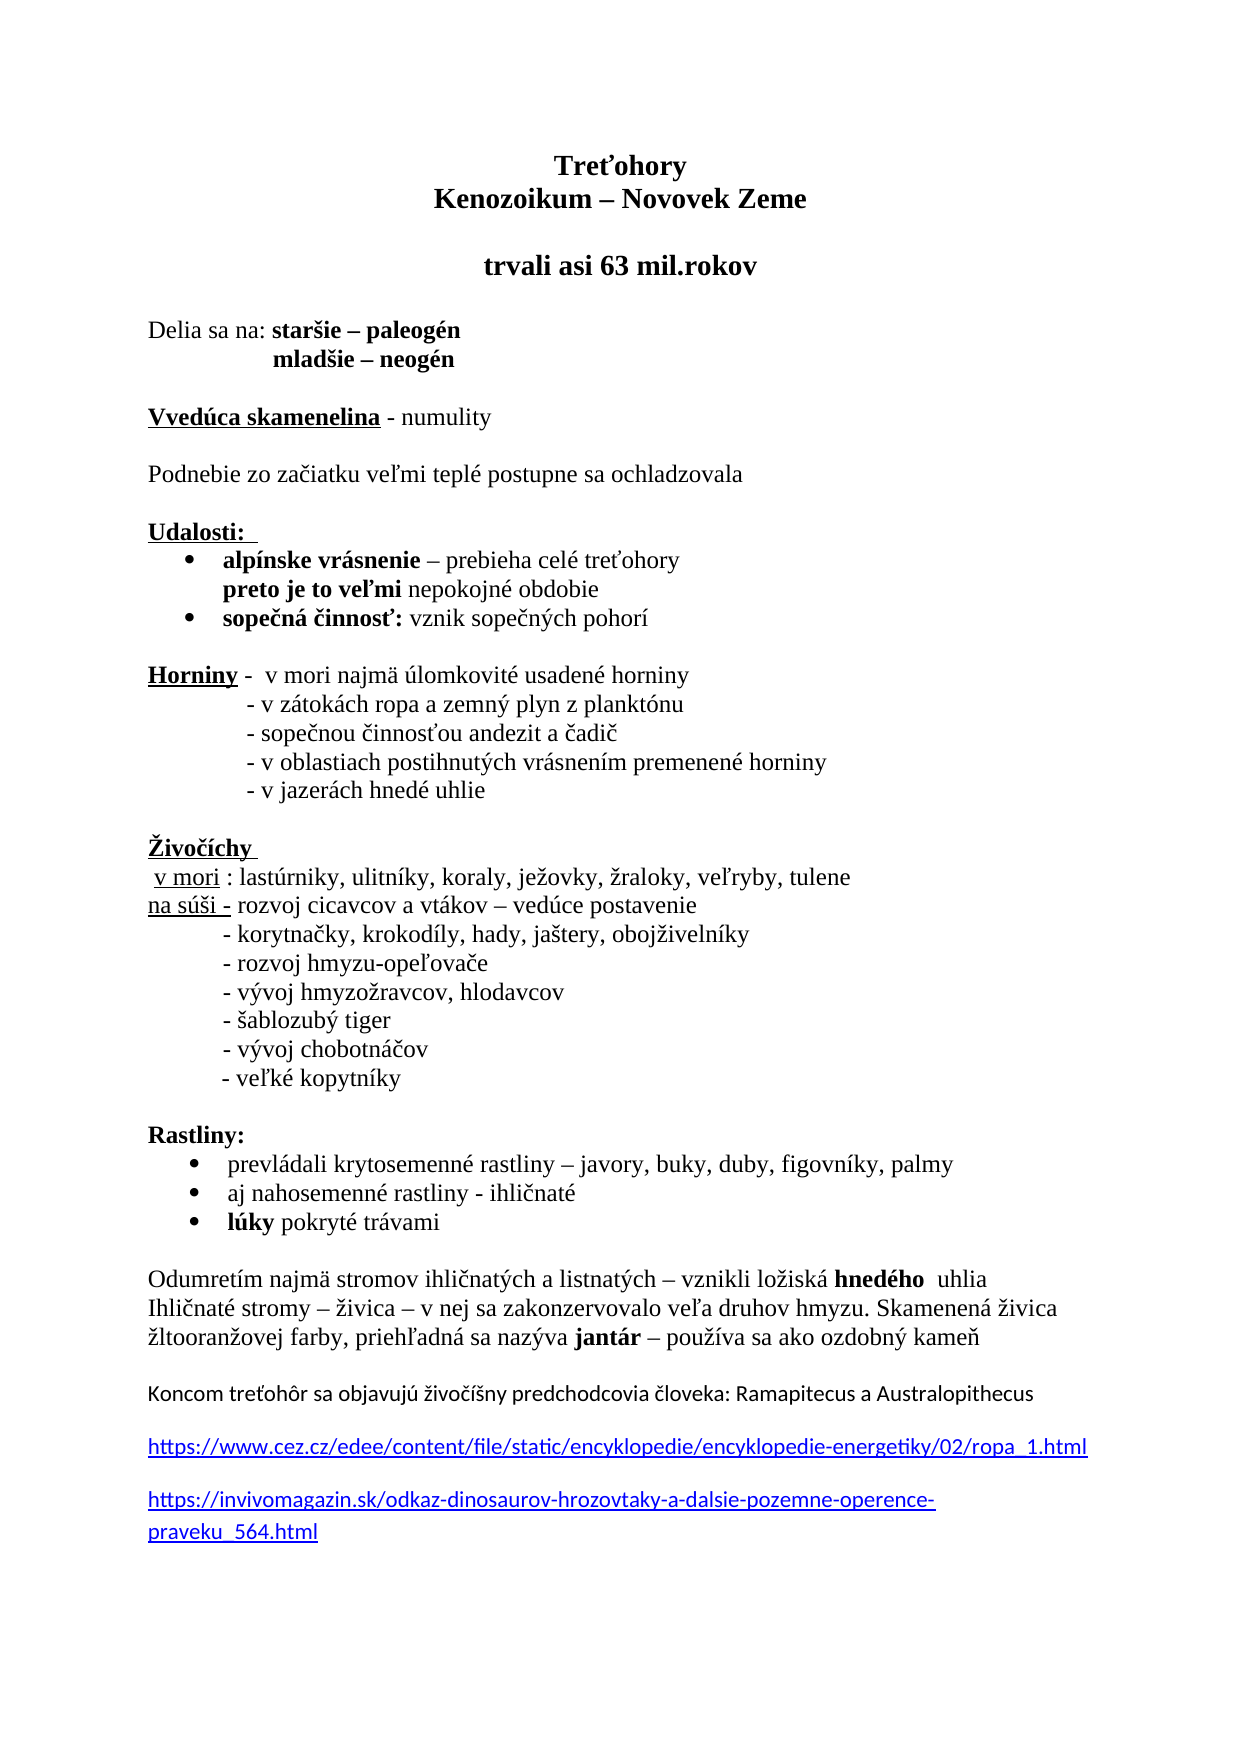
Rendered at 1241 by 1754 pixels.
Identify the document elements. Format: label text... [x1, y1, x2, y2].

text - v zátokách ropa a zemný plyn z planktónu [148, 689, 1093, 718]
text Kenozoikum – Novovek Zeme [148, 181, 1093, 215]
text - šablozubý tiger [148, 1005, 1093, 1034]
text trvali asi 63 mil.rokov [148, 248, 1093, 282]
text - veľké kopytníky [148, 1063, 1093, 1092]
text - vývoj chobotnáčov [148, 1034, 1093, 1063]
list alpínske vrásnenie – prebieha celé treťohory [185, 545, 1093, 574]
list aj nahosemenné rastliny - ihličnaté [190, 1178, 1093, 1207]
list lúky pokryté trávami [190, 1207, 1093, 1235]
text Vvedúca skamenelina - numulity [148, 402, 1093, 430]
text - v oblastiach postihnutých vrásnením premenené horniny [148, 747, 1093, 775]
text - sopečnou činnosťou andezit a čadič [148, 718, 1093, 747]
text https://invivomagazin.sk/odkaz-dinosaurov-hrozovtaky-a-dalsie-pozemne-operence-praveku_564.html [148, 1485, 1093, 1545]
text na súši - rozvoj cicavcov a vtákov – vedúce postavenie [148, 890, 1093, 919]
text Odumretím najmä stromov ihličnatých a listnatých – vznikli ložiská hnedého uhlia [148, 1264, 1093, 1293]
text mladšie – neogén [148, 344, 1093, 373]
text Živočíchy [148, 833, 1093, 862]
text - rozvoj hmyzu-opeľovače [148, 948, 1093, 977]
text Udalosti: [148, 517, 1093, 545]
text https://www.cez.cz/edee/content/file/static/encyklopedie/encyklopedie-energetiky/02/ropa_1.html [148, 1432, 1093, 1460]
list sopečná činnosť: vznik sopečných pohorí [185, 603, 1093, 632]
text Delia sa na: staršie – paleogén [148, 315, 1093, 344]
text - v jazerách hnedé uhlie [148, 775, 1093, 804]
text v mori : lastúrniky, ulitníky, koraly, ježovky, žraloky, veľryby, tulene [148, 862, 1093, 890]
text Podnebie zo začiatku veľmi teplé postupne sa ochladzovala [148, 459, 1093, 488]
text Ihličnaté stromy – živica – v nej sa zakonzervovalo veľa druhov hmyzu. Skamenená živica žltooranžovej farby, priehľadná sa nazýva jantár – používa sa ako ozdobný kameň [148, 1293, 1093, 1350]
text - korytnačky, krokodíly, hady, jaštery, obojživelníky [148, 919, 1093, 948]
text Rastliny: [148, 1120, 1093, 1149]
list prevládali krytosemenné rastliny – javory, buky, duby, figovníky, palmy [190, 1149, 1093, 1178]
text preto je to veľmi nepokojné obdobie [223, 574, 1093, 603]
text Koncom treťohôr sa objavujú živočíšny predchodcovia človeka: Ramapitecus a Australopithecus [148, 1379, 1093, 1407]
text Horniny - v mori najmä úlomkovité usadené horniny [148, 660, 1093, 689]
text - vývoj hmyzožravcov, hlodavcov [148, 977, 1093, 1005]
text Treťohory [148, 148, 1093, 181]
